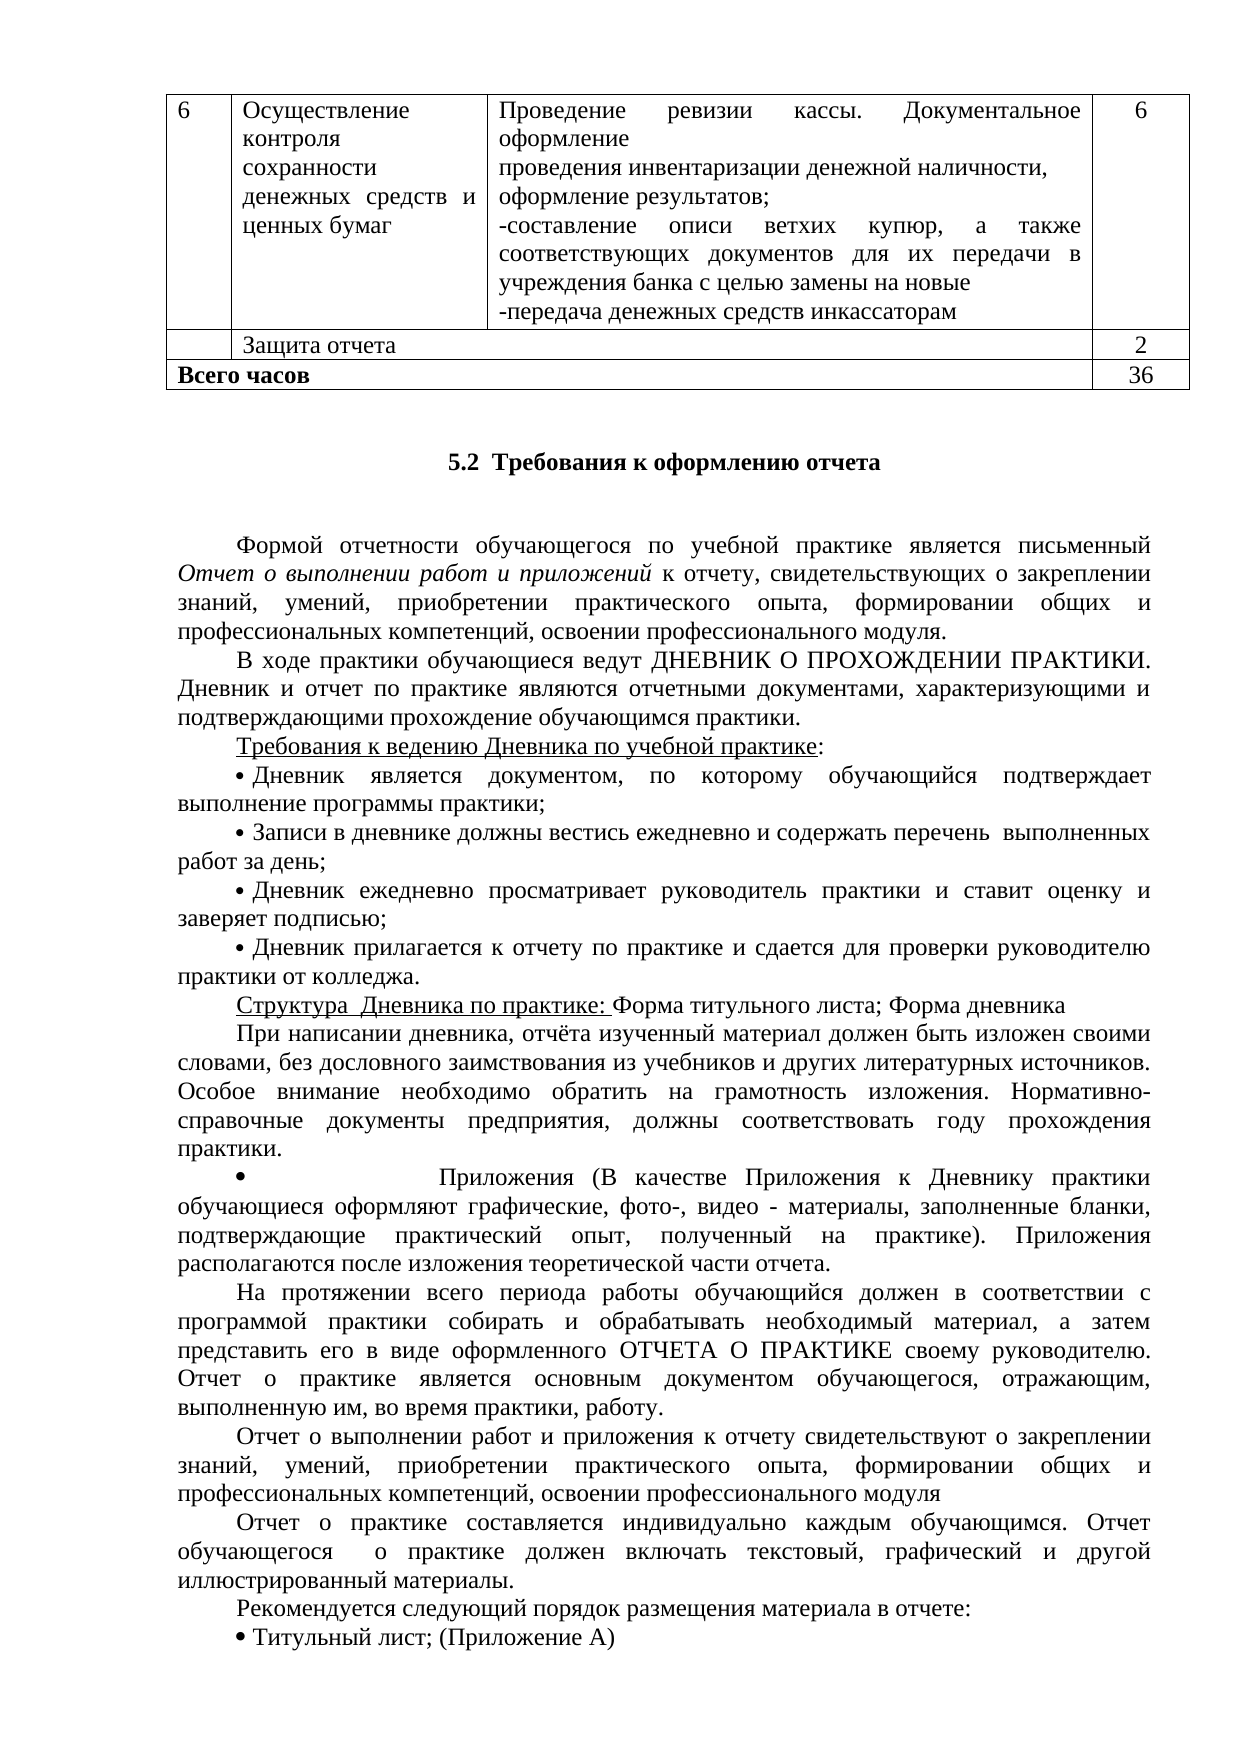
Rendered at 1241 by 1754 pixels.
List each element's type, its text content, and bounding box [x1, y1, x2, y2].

list Дневник является документом, по которому обучающийся подтверждает выполнение программы практики; [177, 760, 1152, 817]
list Дневник прилагается к отчету по практике и сдается для проверки руководителю практики от колледжа. [177, 932, 1152, 990]
text При написании дневника, отчёта изученный материал должен быть изложен своими словами, без дословного заимствования из учебников и других литературных источников. Особое внимание необходимо обратить на грамотность изложения. Нормативно-справочные документы предприятия, должны соответствовать году прохождения практики. [177, 1018, 1152, 1162]
text Формой отчетности обучающегося по учебной практике является письменный Отчет о выполнении работ и приложений к отчету, свидетельствующих о закреплении знаний, умений, приобретении практического опыта, формировании общих и профессиональных компетенций, освоении профессионального модуля. [177, 530, 1152, 645]
text В ходе практики обучающиеся ведут дневник о прохождении практики. Дневник и отчет по практике являются отчетными документами, характеризующими и подтверждающими прохождение обучающимся практики. [177, 645, 1152, 731]
list Приложения (В качестве Приложения к Дневнику практики обучающиеся оформляют графические, фото-, видео - материалы, заполненные бланки, подтверждающие практический опыт, полученный на практике). Приложения располагаются после изложения теоретической части отчета. [177, 1162, 1152, 1277]
list Дневник ежедневно просматривает руководитель практики и ставит оценку и заверяет подписью; [177, 875, 1152, 932]
table_cell Осуществление контроля сохранности денежных средств и ценных бумаг [232, 95, 487, 329]
text Отчет о практике составляется индивидуально каждым обучающимся. Отчет обучающегося о практике должен включать текстовый, графический и другой иллюстрированный материалы. [177, 1507, 1152, 1593]
text 5.2 Требования к оформлению отчета [177, 447, 1152, 476]
table_cell Проведение ревизии кассы. Документальное оформление проведения инвентаризации денежной наличности, оформление результатов; -составление описи ветхих купюр, а также соответствующих документов для их передачи в учреждения банка с целью замены на новые -передача денежных средств инкассаторам [488, 95, 1092, 329]
text Требования к ведению Дневника по учебной практике: [177, 731, 1152, 760]
table_cell Всего часов [167, 360, 1092, 389]
table_cell 6 [1093, 95, 1189, 329]
table_cell [167, 330, 231, 359]
text На протяжении всего периода работы обучающийся должен в соответствии с программой практики собирать и обрабатывать необходимый материал, а затем представить его в виде оформленного отчета о практике своему руководителю. Отчет о практике является основным документом обучающегося, отражающим, выполненную им, во время практики, работу. [177, 1277, 1152, 1421]
text Структура Дневника по практике: Форма титульного листа; Форма дневника [177, 990, 1152, 1018]
text Рекомендуется следующий порядок размещения материала в отчете: [177, 1593, 1152, 1622]
table_cell 36 [1093, 360, 1189, 389]
text Отчет о выполнении работ и приложения к отчету свидетельствуют о закреплении знаний, умений, приобретении практического опыта, формировании общих и профессиональных компетенций, освоении профессионального модуля [177, 1421, 1152, 1507]
list Титульный лист; (Приложение А) [177, 1622, 1152, 1651]
table_cell 6 [167, 95, 231, 329]
table_cell Защита отчета [232, 330, 1092, 359]
table_cell 2 [1093, 330, 1189, 359]
list Записи в дневнике должны вестись ежедневно и содержать перечень выполненных работ за день; [177, 817, 1152, 875]
